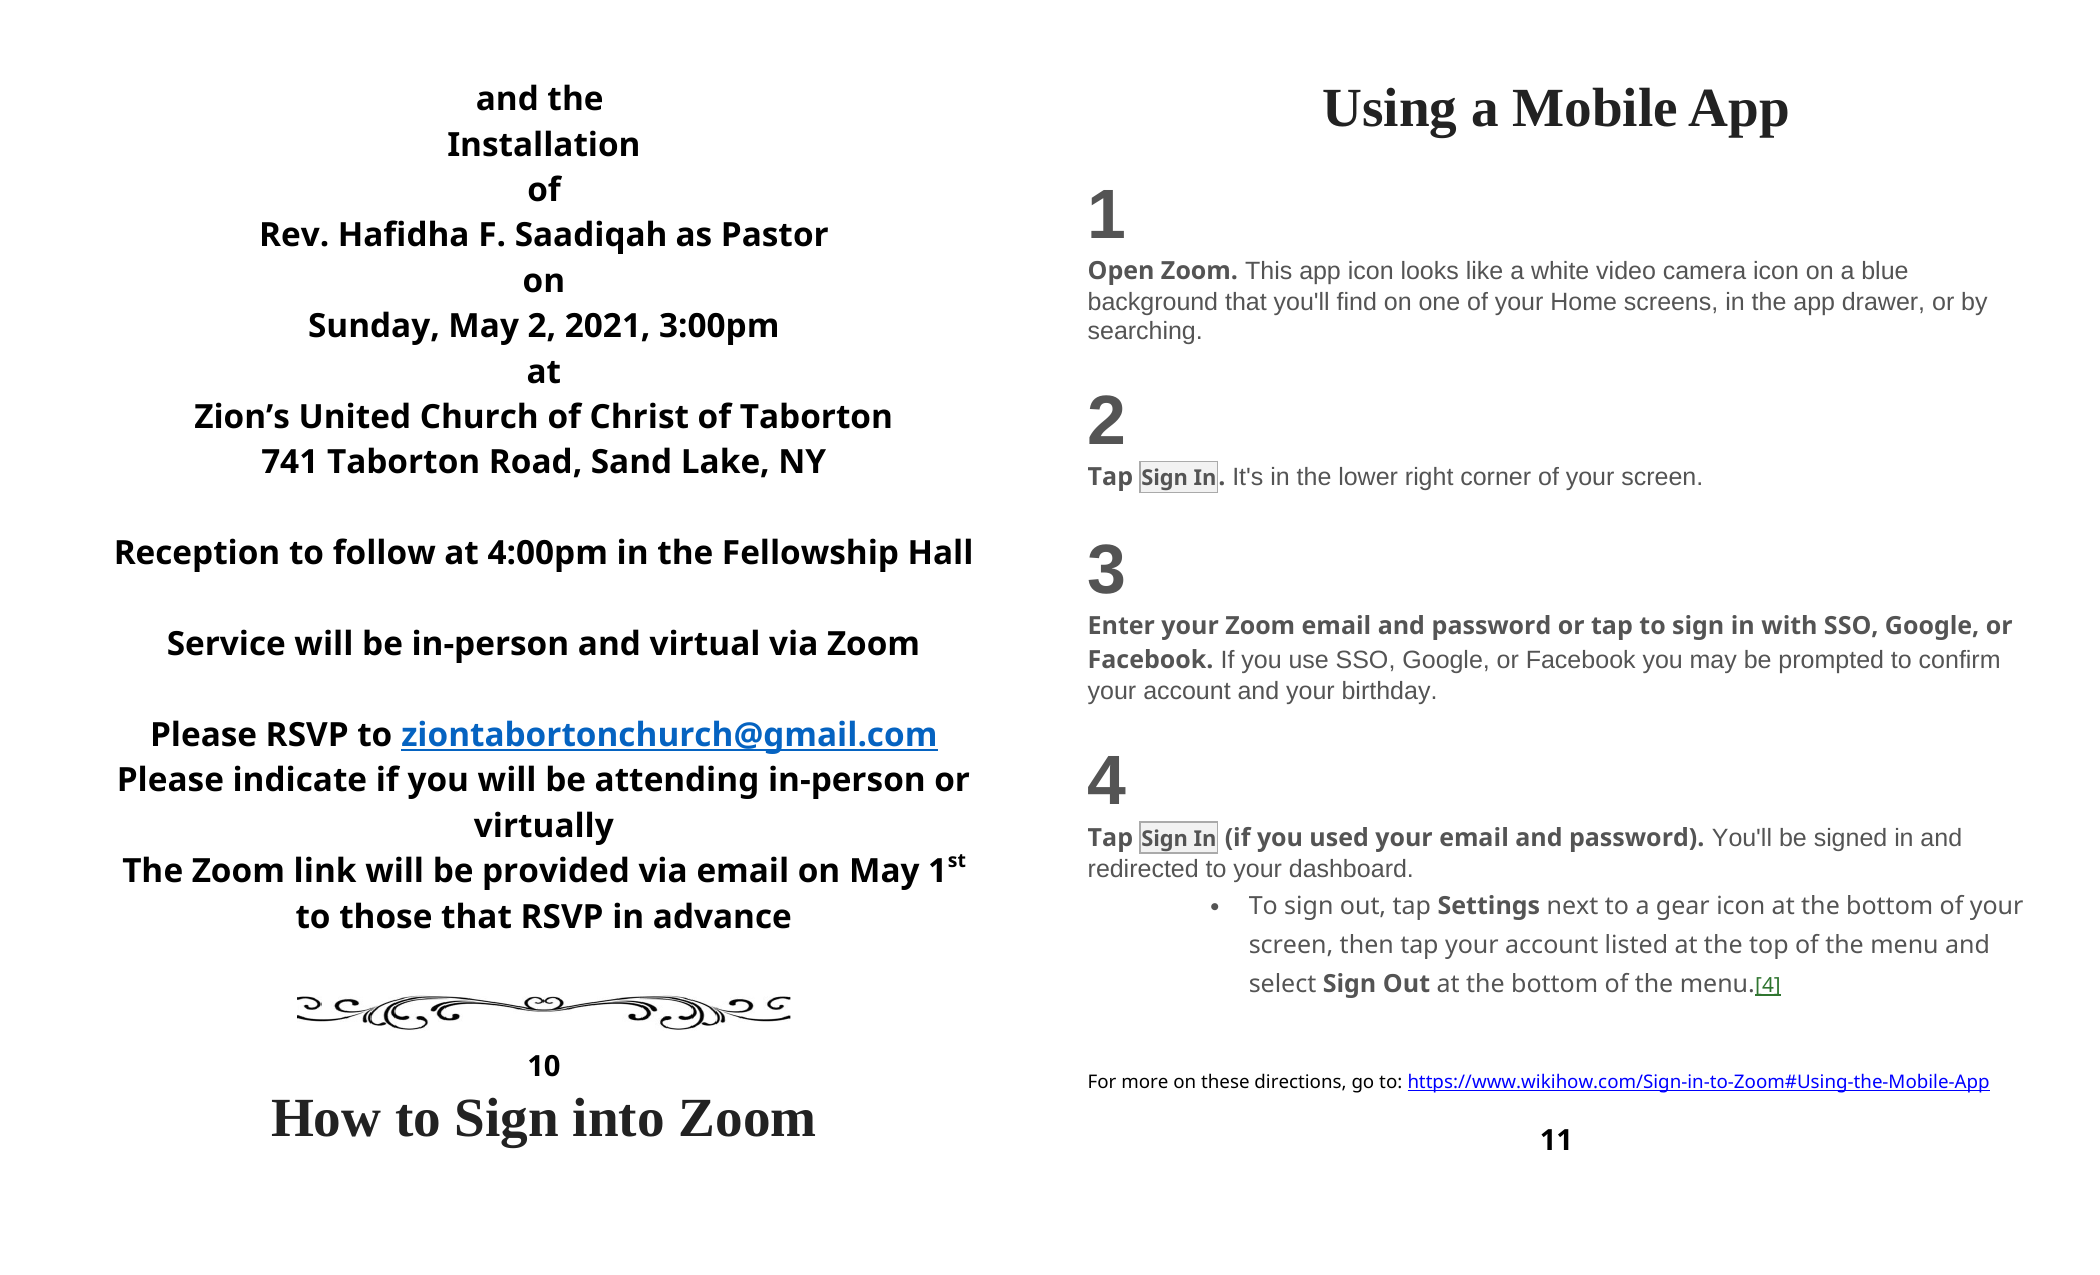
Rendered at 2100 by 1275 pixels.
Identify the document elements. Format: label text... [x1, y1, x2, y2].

text 2 [1087, 378, 2025, 459]
text Reception to follow at 4:00pm in the Fellowship Hall [75, 529, 1012, 574]
text Service will be in-person and virtual via Zoom [75, 620, 1012, 665]
text Open Zoom. This app icon looks like a white video camera icon on a blue background that you'll find on one of your Home screens, in the app drawer, or by searching. [1087, 253, 2025, 344]
text and the [75, 75, 1012, 120]
picture [297, 972, 791, 1045]
text Tap Sign In. It's in the lower right corner of your screen. [1087, 459, 2025, 493]
text 741 Taborton Road, Sand Lake, NY [75, 438, 1012, 484]
text of [75, 166, 1012, 211]
text Please indicate if you will be attending in-person or virtually [75, 756, 1012, 847]
text to those that RSVP in advance [75, 892, 1012, 938]
text 4 [1087, 739, 2025, 819]
text 10 [75, 1045, 1012, 1085]
list To sign out, tap Settings next to a gear icon at the bottom of your screen, then tap your account listed at the top of the menu and select Sign Out at the bottom of the menu.[4] [1211, 883, 2025, 1000]
text Tap Sign In (if you used your email and password). You'll be signed in and redirected to your dashboard. [1087, 819, 2025, 883]
text Enter your Zoom email and password or tap to sign in with SSO, Google, or Facebook. If you use SSO, Google, or Facebook you may be prompted to confirm your account and your birthday. [1087, 608, 2025, 705]
text 3 [1087, 528, 2025, 608]
text For more on these directions, go to: https://www.wikihow.com/Sign-in-to-Zoom#Using-the-Mobile-App [1087, 1068, 2025, 1093]
text The Zoom link will be provided via email on May 1st [75, 847, 1012, 892]
text 11 [1087, 1119, 2025, 1159]
text Please RSVP to ziontabortonchurch@gmail.com [75, 711, 1012, 756]
text Sunday, May 2, 2021, 3:00pm [75, 302, 1012, 347]
text Installation [75, 120, 1012, 166]
text Rev. Hafidha F. Saadiqah as Pastor [75, 211, 1012, 257]
text at [75, 347, 1012, 393]
text on [75, 257, 1012, 302]
text Zion’s United Church of Christ of Taborton [75, 393, 1012, 438]
text How to Sign into Zoom [75, 1085, 1012, 1148]
text 1 [1087, 173, 2025, 253]
text Using a Mobile App [1087, 75, 2025, 138]
